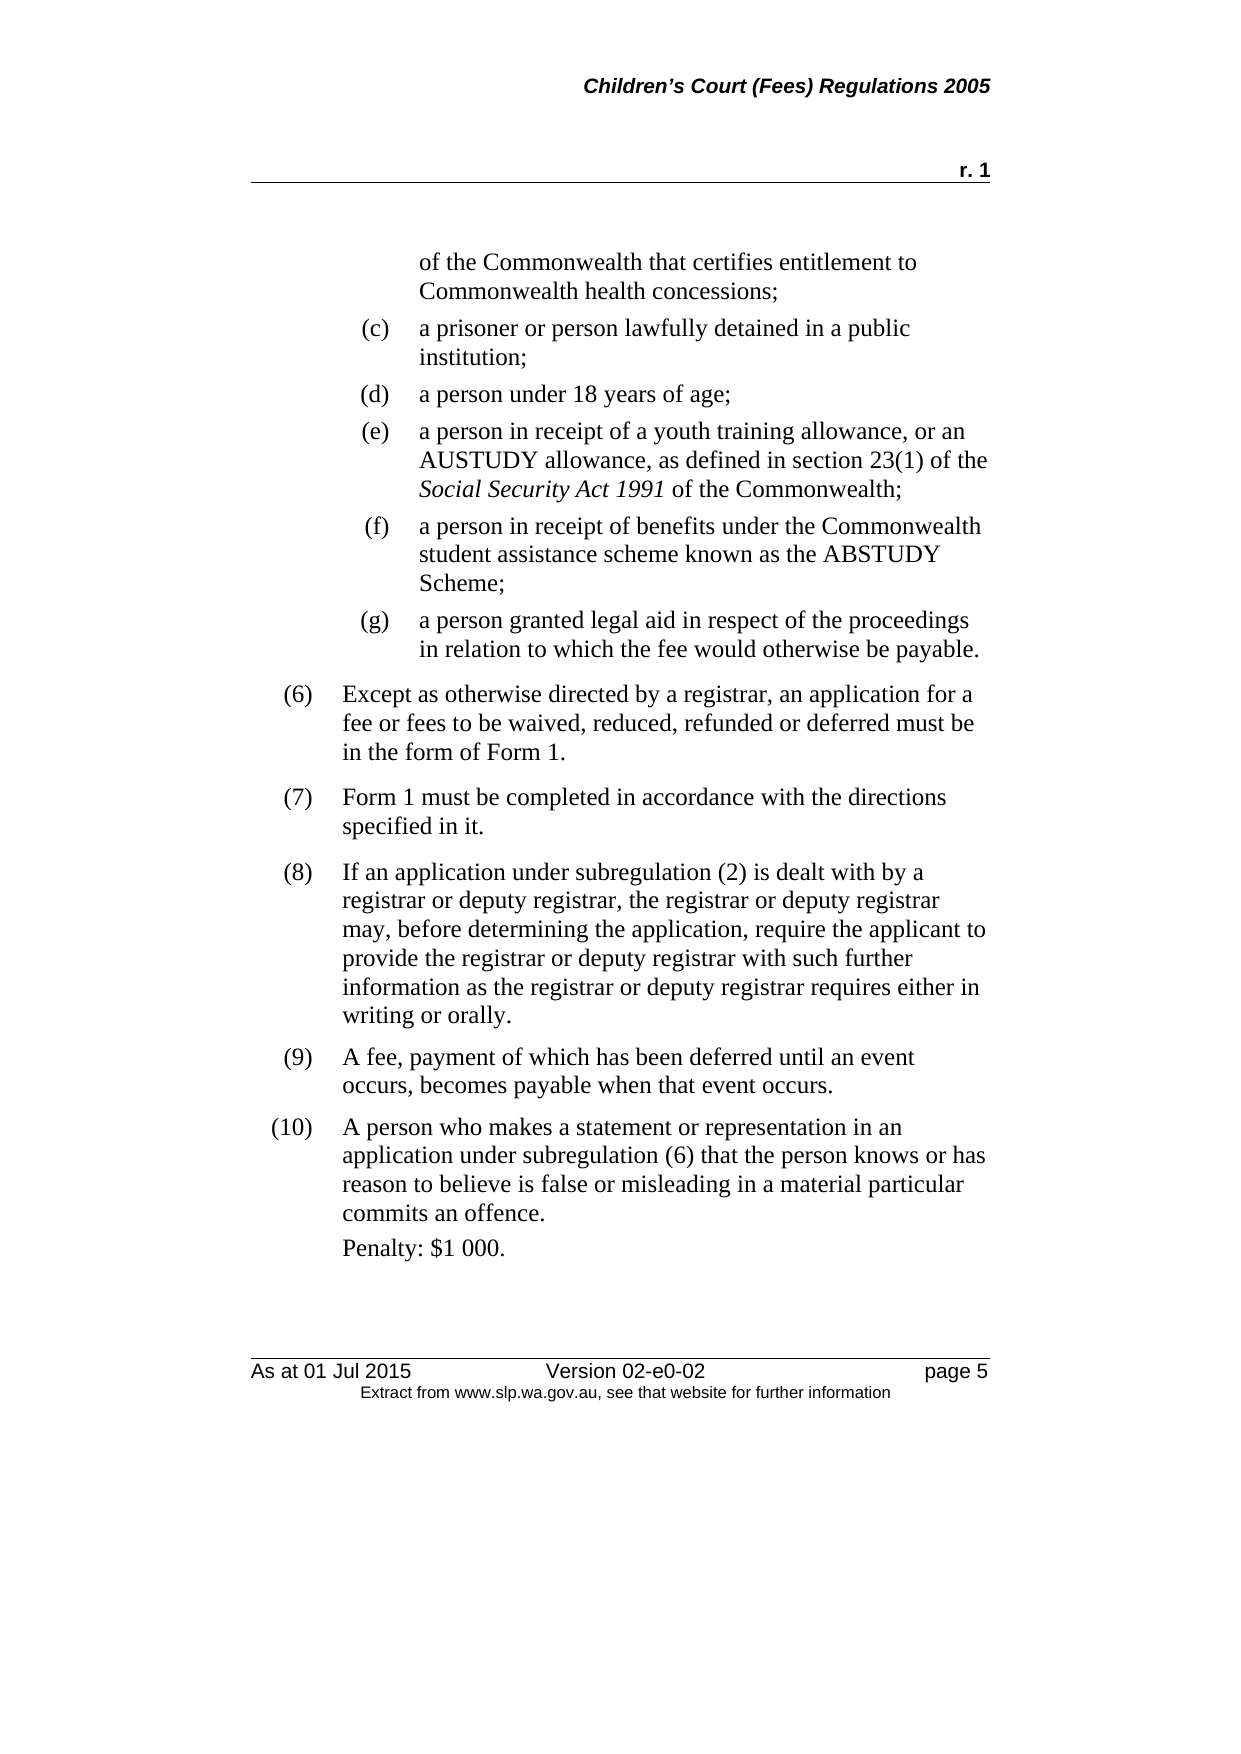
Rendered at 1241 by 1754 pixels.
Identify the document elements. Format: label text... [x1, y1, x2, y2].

text (8) If an application under subregulation (2) is dealt with by a registrar or deputy registrar, the registrar or deputy registrar may, before determining the application, require the applicant to provide the registrar or deputy registrar with such further information as the registrar or deputy registrar requires either in writing or orally. [251, 857, 990, 1029]
text (d) a person under 18 years of age; [251, 379, 990, 408]
text (c) a prisoner or person lawfully detained in a public institution; [251, 313, 990, 371]
text (7) Form 1 must be completed in accordance with the directions specified in it. [251, 782, 990, 840]
text (6) Except as otherwise directed by a registrar, an application for a fee or fees to be waived, reduced, refunded or deferred must be in the form of Form 1. [251, 679, 990, 766]
text (e) a person in receipt of a youth training allowance, or an austudy allowance, as defined in section 23(1) of the Social Security Act 1991 of the Commonwealth; [251, 416, 990, 502]
text Penalty: $1 000. [251, 1233, 990, 1262]
text (10) A person who makes a statement or representation in an application under subregulation (6) that the person knows or has reason to believe is false or misleading in a material particular commits an offence. [251, 1112, 990, 1227]
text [251, 247, 990, 305]
text (f) a person in receipt of benefits under the Commonwealth student assistance scheme known as the ABSTUDY Scheme; [251, 511, 990, 597]
text (g) a person granted legal aid in respect of the proceedings in relation to which the fee would otherwise be payable. [251, 605, 990, 663]
text (9) A fee, payment of which has been deferred until an event occurs, becomes payable when that event occurs. [251, 1042, 990, 1099]
